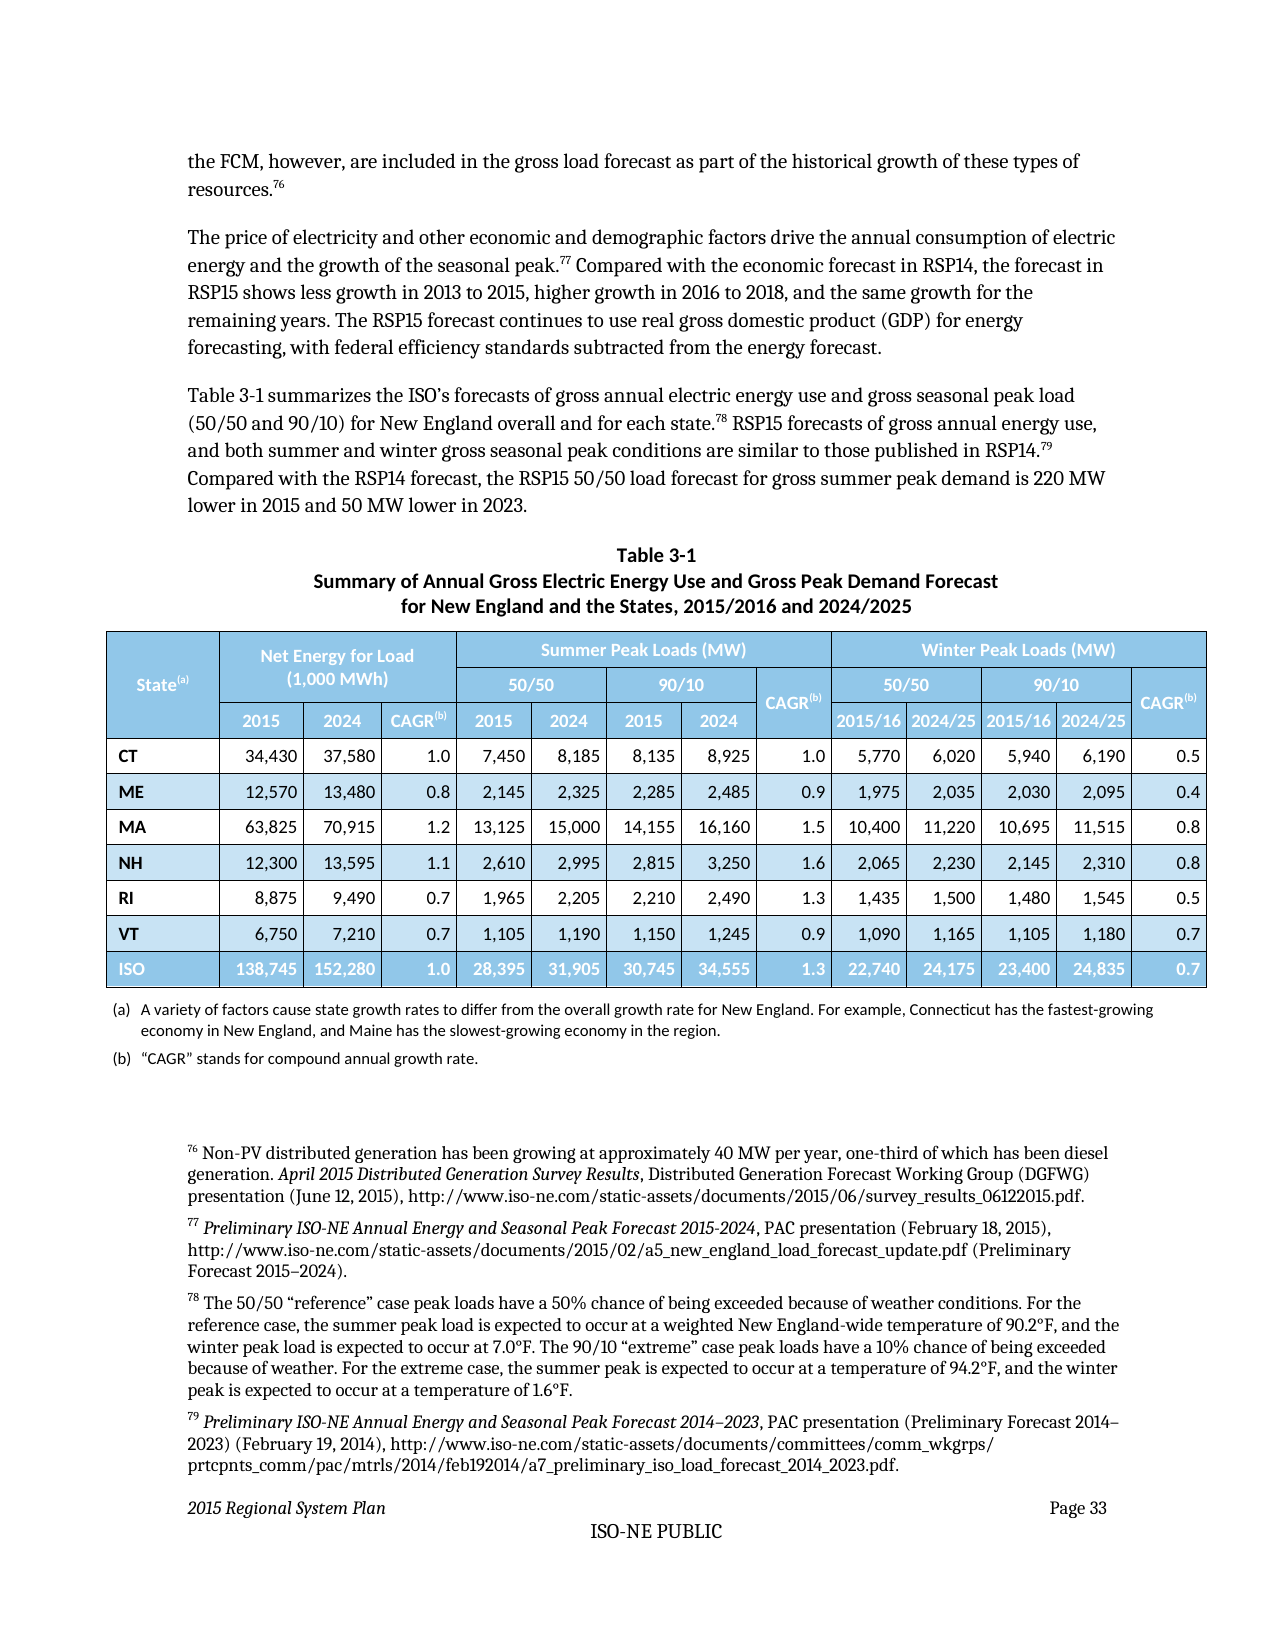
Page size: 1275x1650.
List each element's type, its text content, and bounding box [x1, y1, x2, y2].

table_cell 2,230 [907, 845, 981, 880]
table_cell 152,280 [304, 952, 381, 986]
table_cell 2024/25 [907, 703, 981, 738]
table_cell 1,105 [982, 916, 1056, 951]
table_cell 63,825 [220, 810, 303, 844]
table_cell 50/50 [457, 668, 606, 702]
table_cell 2024/25 [1057, 703, 1131, 738]
table_cell 7,210 [304, 916, 381, 951]
table_cell 0.7 [382, 881, 456, 915]
table_cell 1,975 [832, 774, 906, 809]
table_cell 6,190 [1057, 739, 1131, 773]
table_cell 14,155 [607, 810, 681, 844]
table_cell 0.5 [1132, 739, 1206, 773]
table_cell 1,150 [607, 916, 681, 951]
table_cell 1.3 [757, 881, 831, 915]
table_cell 2024 [304, 703, 381, 738]
table_cell 24,835 [1057, 952, 1131, 986]
table_cell 1,500 [907, 881, 981, 915]
table_cell 2015 [457, 703, 531, 738]
table_cell RI [107, 881, 219, 915]
table_cell 1.3 [757, 952, 831, 986]
table_cell CT [107, 739, 219, 773]
table_cell 1,165 [907, 916, 981, 951]
table_cell 23,400 [982, 952, 1056, 986]
table_cell 8,135 [607, 739, 681, 773]
table_header Winter Peak Loads (MW) [832, 632, 1206, 667]
table_cell 1.0 [382, 739, 456, 773]
table_cell 13,480 [304, 774, 381, 809]
table_cell 0.7 [382, 916, 456, 951]
table_cell 2024 [682, 703, 756, 738]
table_cell 12,570 [220, 774, 303, 809]
table_cell 1,435 [832, 881, 906, 915]
table_cell 31,905 [532, 952, 606, 986]
text Table 3-1 summarizes the ISO’s forecasts of gross annual electric energy use and gross seasonal peak load (50/50 and 90/10) for New England overall and for each state. RSP15 forecasts of gross annual energy use, and both summer and winter gross seasonal peak conditions are similar to those published in RSP14. Compared with the RSP14 forecast, the RSP15 50/50 load forecast for gross summer peak demand is 220 MW lower in 2015 and 50 MW lower in 2023. [187, 384, 1125, 518]
table_cell 8,185 [532, 739, 606, 773]
table_cell 5,770 [832, 739, 906, 773]
list A variety of factors cause state growth rates to differ from the overall growth rate for New England. For example, Connecticut has the fastest-growing economy in New England, and Maine has the slowest-growing economy in the region. [112, 999, 1209, 1040]
table_cell 8,925 [682, 739, 756, 773]
table_cell 3,250 [682, 845, 756, 880]
table_cell 90/10 [982, 668, 1131, 702]
text The price of electricity and other economic and demographic factors drive the annual consumption of electric energy and the growth of the seasonal peak. Compared with the economic forecast in RSP14, the forecast in RSP15 shows less growth in 2013 to 2015, higher growth in 2016 to 2018, and the same growth for the remaining years. The RSP15 forecast continues to use real gross domestic product (GDP) for energy forecasting, with federal efficiency standards subtracted from the energy forecast. [187, 226, 1125, 360]
table_cell 2,310 [1057, 845, 1131, 880]
table_cell 2,610 [457, 845, 531, 880]
table_cell 0.8 [1132, 810, 1206, 844]
table_cell 37,580 [304, 739, 381, 773]
table_cell 1,545 [1057, 881, 1131, 915]
table_cell 0.9 [757, 774, 831, 809]
table_cell NH [107, 845, 219, 880]
table_cell 10,400 [832, 810, 906, 844]
table_cell 15,000 [532, 810, 606, 844]
table_cell 1,480 [982, 881, 1056, 915]
table_cell 13,125 [457, 810, 531, 844]
table_cell 12,300 [220, 845, 303, 880]
table_cell 9,490 [304, 881, 381, 915]
table_header Net Energy for Load (1,000 MWh) [220, 632, 456, 702]
table_cell 1,090 [832, 916, 906, 951]
table_cell 1.5 [757, 810, 831, 844]
table_cell 2,995 [532, 845, 606, 880]
table_cell 138,745 [220, 952, 303, 986]
table_cell 2,145 [457, 774, 531, 809]
table_cell 13,595 [304, 845, 381, 880]
table_cell CAGR(b) [757, 668, 831, 738]
table_cell 10,695 [982, 810, 1056, 844]
table_cell 2,065 [832, 845, 906, 880]
table_cell 6,750 [220, 916, 303, 951]
table_cell 1,965 [457, 881, 531, 915]
table_cell 2015 [220, 703, 303, 738]
table_cell 2015/16 [982, 703, 1056, 738]
table_cell 2,285 [607, 774, 681, 809]
text Table 3-1 Summary of Annual Gross Electric Energy Use and Gross Peak Demand Forecast for New England and the States, 2015/2016 and 2024/2025 [187, 542, 1125, 619]
table_cell CAGR(b) [382, 703, 456, 738]
table_cell ME [107, 774, 219, 809]
table_cell 5,940 [982, 739, 1056, 773]
table_cell 11,515 [1057, 810, 1131, 844]
table_cell 1.0 [382, 952, 456, 986]
table_cell 24,175 [907, 952, 981, 986]
table_cell 0.9 [757, 916, 831, 951]
table_cell 0.4 [1132, 774, 1206, 809]
table_cell 1,105 [457, 916, 531, 951]
table_cell 2,325 [532, 774, 606, 809]
table_cell 2,210 [607, 881, 681, 915]
table_cell 2,030 [982, 774, 1056, 809]
table_cell 0.7 [1132, 952, 1206, 986]
table_cell VT [107, 916, 219, 951]
table_cell 1,180 [1057, 916, 1131, 951]
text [187, 150, 1125, 201]
table_cell ISO [107, 952, 219, 986]
table_cell 90/10 [607, 668, 756, 702]
table_cell 34,555 [682, 952, 756, 986]
table_cell 50/50 [832, 668, 981, 702]
table_cell 2015/16 [832, 703, 906, 738]
table_header State(a) [107, 632, 219, 738]
table_cell MA [107, 810, 219, 844]
table_cell CAGR(b) [1132, 668, 1206, 738]
table_cell 7,450 [457, 739, 531, 773]
table_cell 2024 [532, 703, 606, 738]
table_cell 2,485 [682, 774, 756, 809]
table_cell 11,220 [907, 810, 981, 844]
table_cell 1.0 [757, 739, 831, 773]
table_cell 2,095 [1057, 774, 1131, 809]
table_cell 6,020 [907, 739, 981, 773]
table_cell 0.8 [1132, 845, 1206, 880]
table_cell 2,815 [607, 845, 681, 880]
table_cell 2,205 [532, 881, 606, 915]
table_cell 30,745 [607, 952, 681, 986]
table_cell 2015 [607, 703, 681, 738]
table_cell 2,490 [682, 881, 756, 915]
list “CAGR” stands for compound annual growth rate. [112, 1048, 1209, 1069]
table_cell 1,190 [532, 916, 606, 951]
table_cell 70,915 [304, 810, 381, 844]
table_cell 28,395 [457, 952, 531, 986]
table_cell 2,145 [982, 845, 1056, 880]
table_cell 0.5 [1132, 881, 1206, 915]
table_cell 8,875 [220, 881, 303, 915]
table_cell 1.2 [382, 810, 456, 844]
table_cell 1,245 [682, 916, 756, 951]
table_cell 22,740 [832, 952, 906, 986]
table_header Summer Peak Loads (MW) [457, 632, 831, 667]
table_cell 1.6 [757, 845, 831, 880]
table_cell 2,035 [907, 774, 981, 809]
table_cell 0.7 [1132, 916, 1206, 951]
table_cell 16,160 [682, 810, 756, 844]
table_cell 1.1 [382, 845, 456, 880]
table_cell 34,430 [220, 739, 303, 773]
table_cell 0.8 [382, 774, 456, 809]
